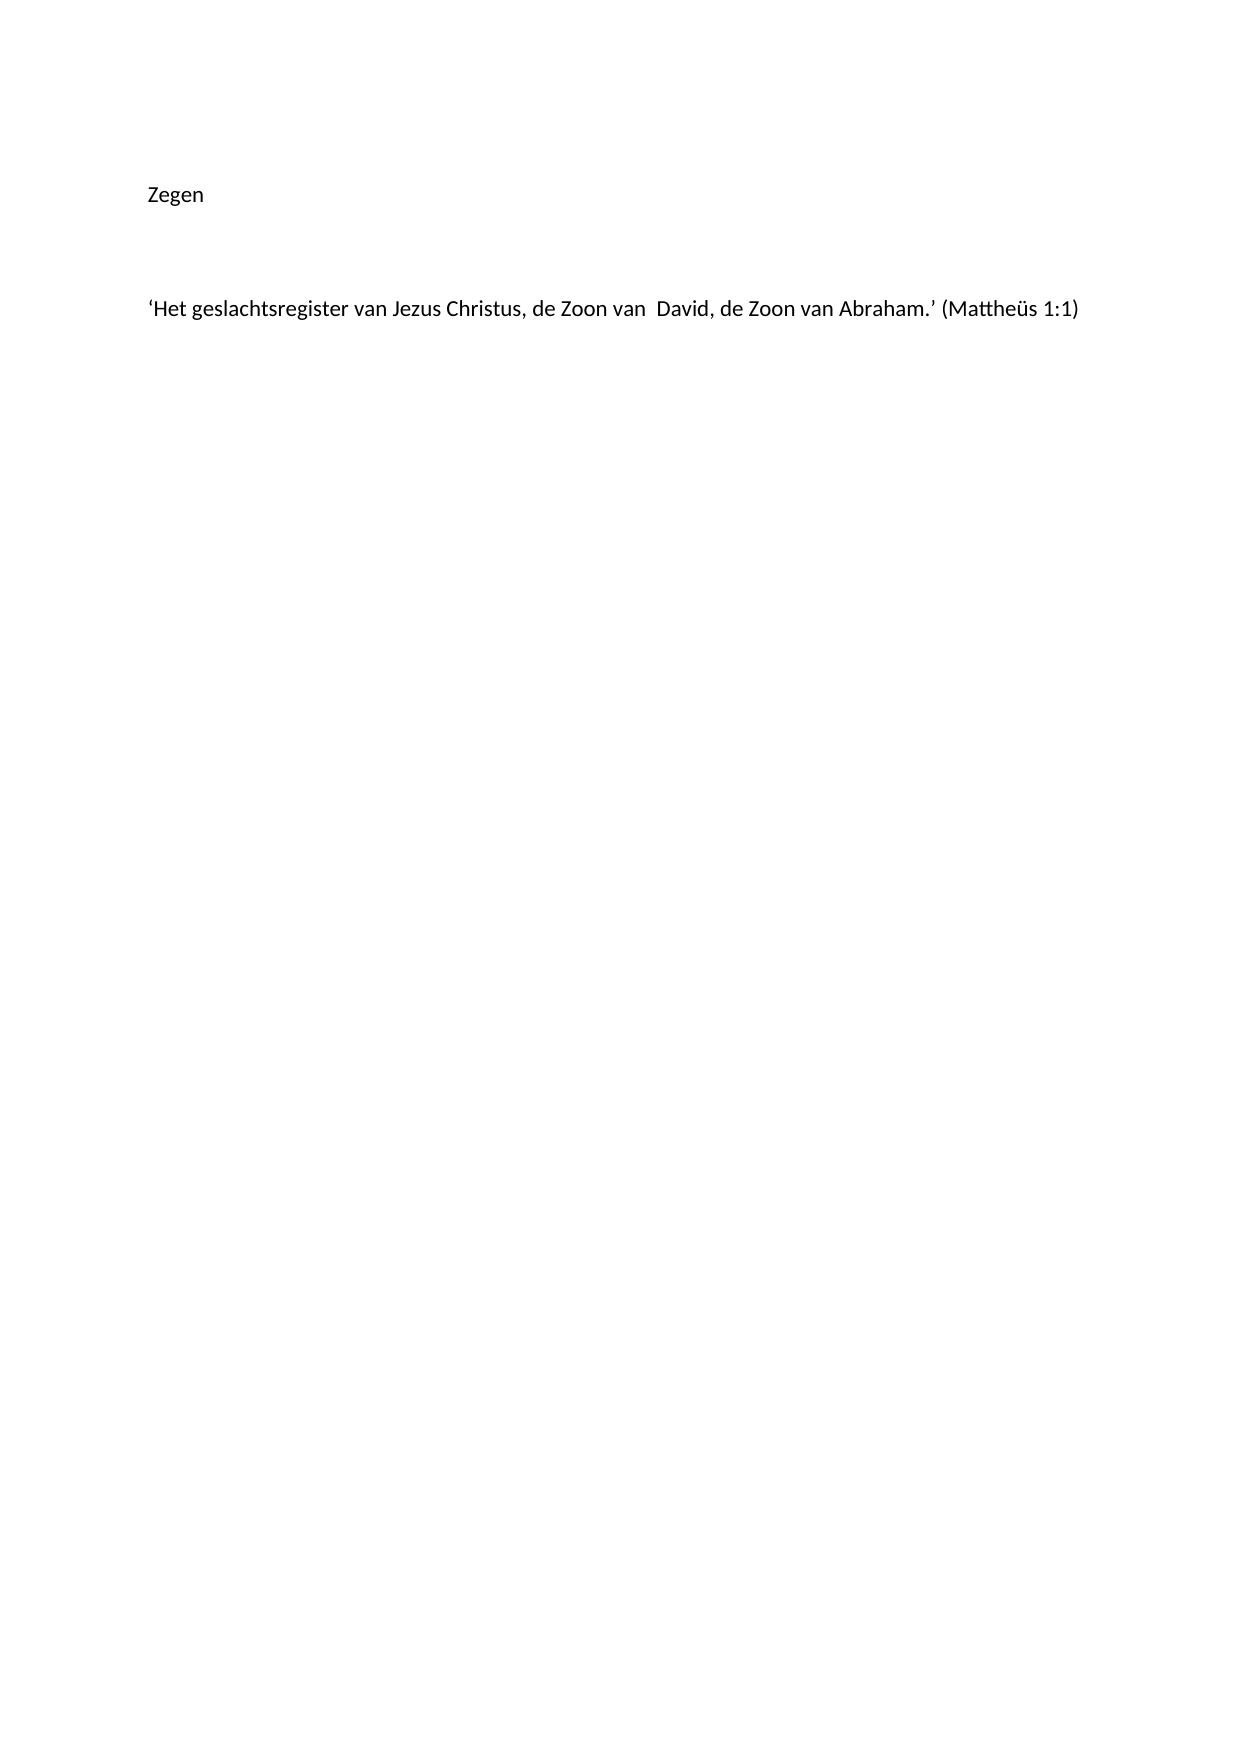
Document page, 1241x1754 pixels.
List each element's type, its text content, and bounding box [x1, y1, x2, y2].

text Zegen [148, 180, 1093, 208]
text ‘Het geslachtsregister van Jezus Christus, de Zoon van David, de Zoon van Abraham.’ (Mattheüs 1:1) [148, 294, 1093, 322]
